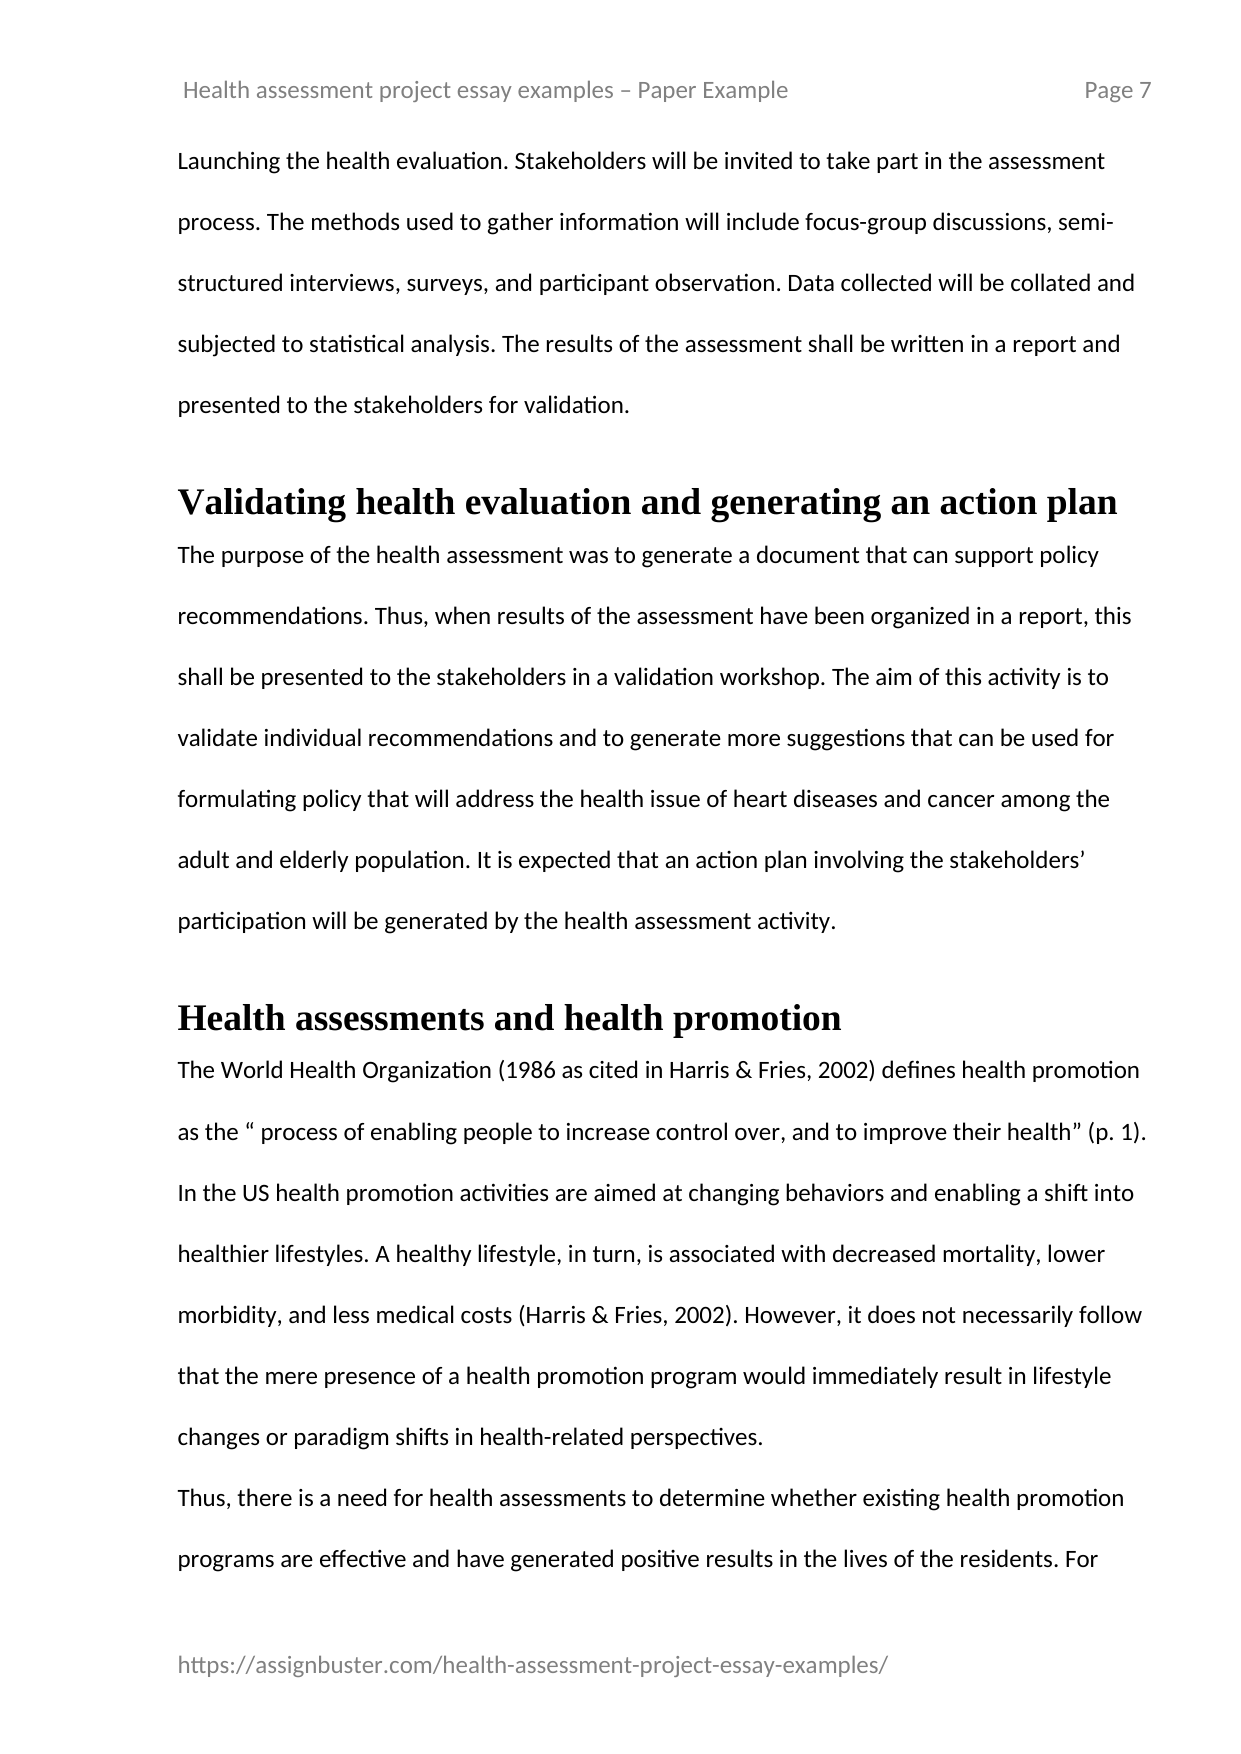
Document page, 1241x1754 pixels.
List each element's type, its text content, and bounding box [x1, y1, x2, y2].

text The purpose of the health assessment was to generate a document that can support policy recommendations. Thus, when results of the assessment have been organized in a report, this shall be presented to the stakeholders in a validation workshop. The aim of this activity is to validate individual recommendations and to generate more suggestions that can be used for formulating policy that will address the health issue of heart diseases and cancer among the adult and elderly population. It is expected that an action plan involving the stakeholders’ participation will be generated by the health assessment activity. [177, 539, 1152, 936]
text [177, 145, 1152, 420]
subtitle Validating health evaluation and generating an action plan [177, 480, 1152, 523]
subtitle Health assessments and health promotion [177, 996, 1152, 1039]
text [177, 1054, 1152, 1573]
